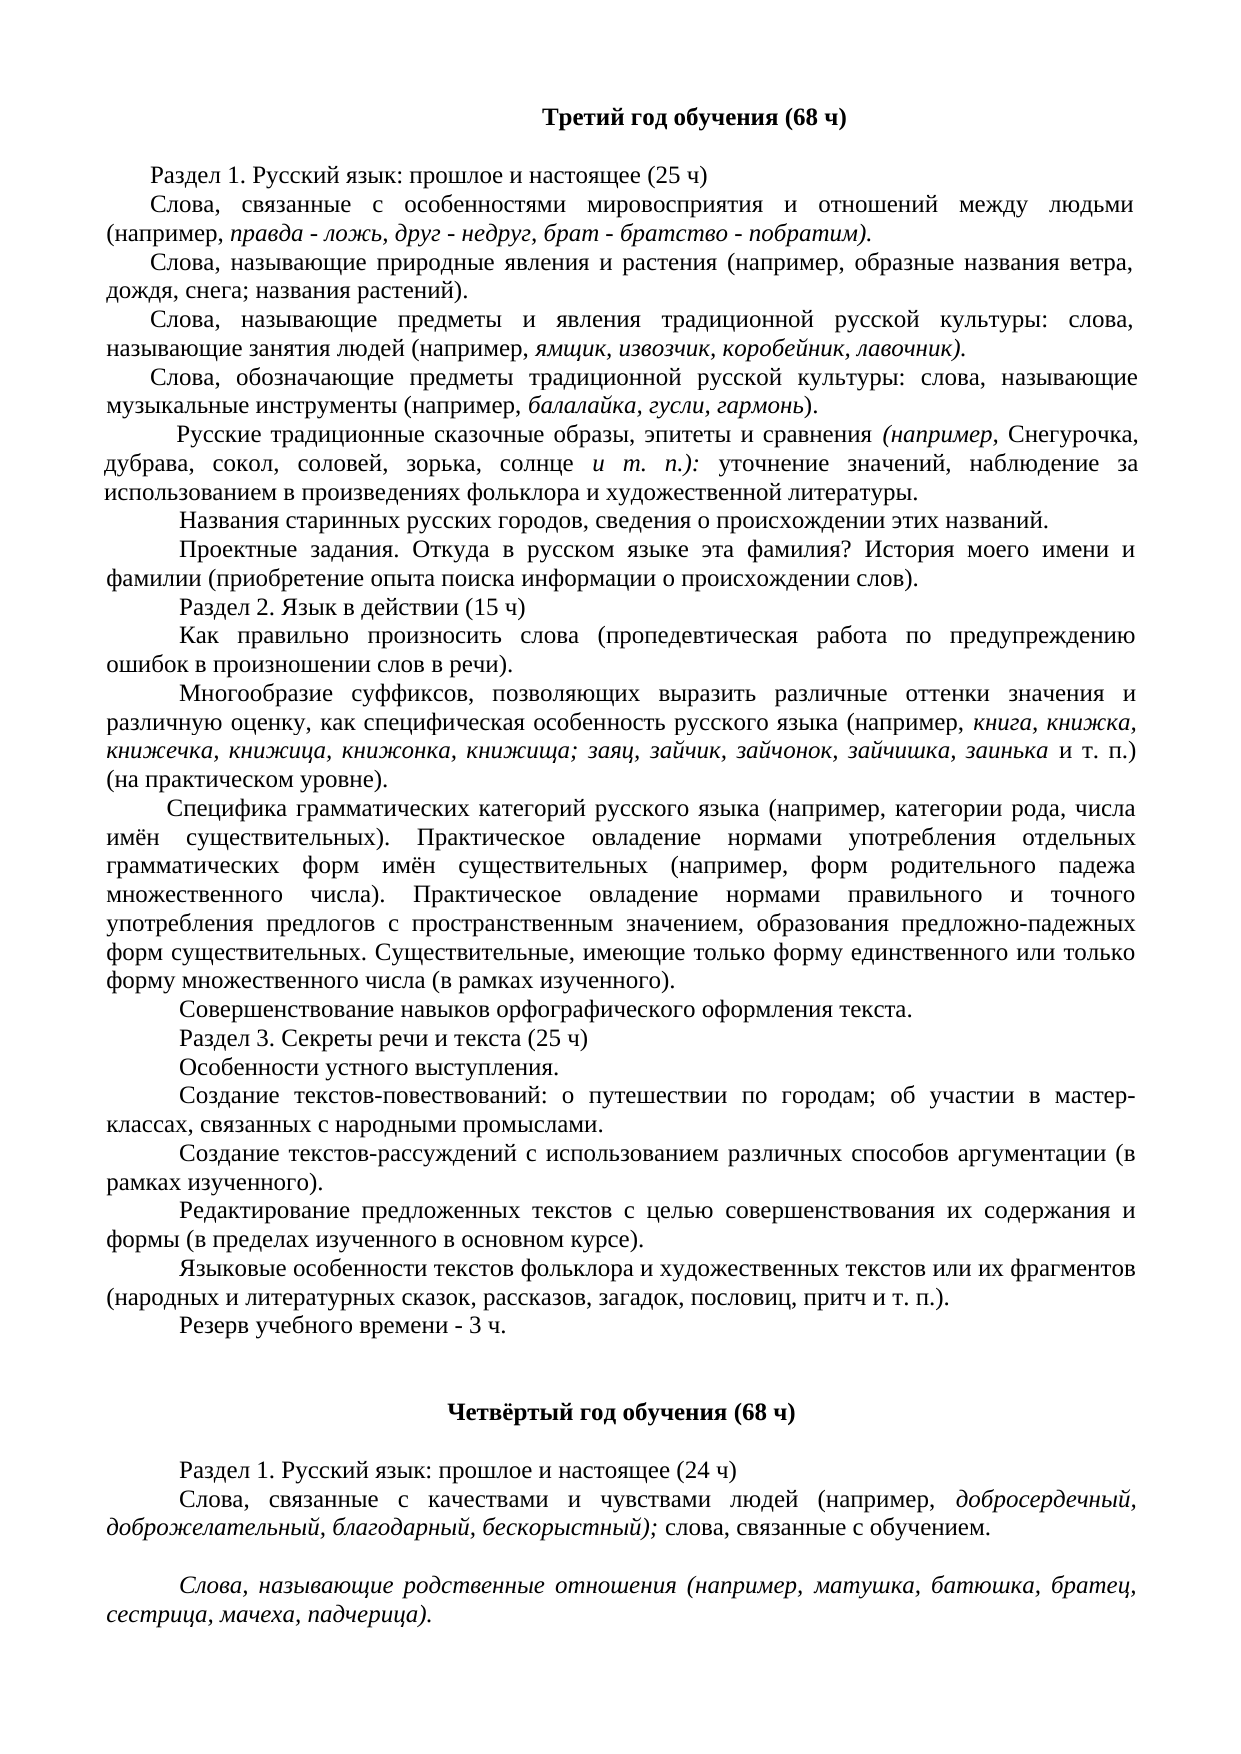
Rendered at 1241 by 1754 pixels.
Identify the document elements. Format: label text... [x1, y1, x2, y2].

text Названия старинных русских городов, сведения о происхождении этих названий. [106, 505, 1137, 534]
text Проектные задания. Откуда в русском языке эта фамилия? История моего имени и фамилии (приобретение опыта поиска информации о происхождении слов). [106, 534, 1137, 592]
text Раздел 1. Русский язык: прошлое и настоящее (24 ч) [106, 1455, 1139, 1484]
text Резерв учебного времени - 3 ч. [106, 1310, 1139, 1339]
text Языковые особенности текстов фольклора и художественных текстов или их фрагментов (народных и литературных сказок, рассказов, загадок, пословиц, притч и т. п.). [106, 1253, 1137, 1310]
text Слова, связанные с качествами и чувствами людей (например, добросердечный, доброжелательный, благодарный, бескорыстный); слова, связанные с обучением. [106, 1484, 1137, 1541]
text Слова, называющие родственные отношения (например, матушка, батюшка, братец, сестрица, мачеха, падчерица). [106, 1570, 1137, 1628]
text Совершенствование навыков орфографического оформления текста. [106, 994, 1139, 1023]
text Специфика грамматических категорий русского языка (например, категории рода, числа имён существительных). Практическое овладение нормами употребления отдельных грамматических форм имён существительных (например, форм родительного падежа множественного числа). Практическое овладение нормами правильного и точного употребления предлогов с пространственным значением, образования предложно-падежных форм существительных. Существительные, имеющие только форму единственного или только форму множественного числа (в рамках изученного). [106, 793, 1137, 994]
text Раздел 2. Язык в действии (15 ч) [106, 592, 1139, 620]
text Третий год обучения (68 ч) [250, 102, 1139, 131]
text Как правильно произносить слова (пропедевтическая работа по предупреждению ошибок в произношении слов в речи). [106, 620, 1137, 678]
text Четвёртый год обучения (68 ч) [104, 1397, 1139, 1426]
text Многообразие суффиксов, позволяющих выразить различные оттенки значения и различную оценку, как специфическая особенность русского языка (например, книга, книжка, книжечка, книжица, книжонка, книжища; заяц, зайчик, зайчонок, зайчишка, заинька и т. п.) (на практическом уровне). [106, 735, 1137, 793]
text Особенности устного выступления. [106, 1052, 1139, 1080]
text Редактирование предложенных текстов с целью совершенствования их содержания и формы (в пределах изученного в основном курсе). [106, 1195, 1137, 1253]
text Создание текстов-повествований: о путешествии по городам; об участии в мастер-классах, связанных с народными промыслами. [106, 1080, 1137, 1138]
text Раздел 3. Секреты речи и текста (25 ч) [106, 1023, 1139, 1052]
text Русские традиционные сказочные образы, эпитеты и сравнения (например, Снегурочка, дубрава, сокол, соловей, зорька, солнце и т. п.): уточнение значений, наблюдение за использованием в произведениях фольклора и художественной литературы. [104, 419, 1139, 505]
text Слова, называющие предметы и явления традиционной русской культуры: слова, называющие занятия людей (например, ямщик, извозчик, коробейник, лавочник). [106, 304, 1134, 362]
text Многообразие суффиксов, позволяющих выразить различные оттенки значения и различную оценку, как специфическая особенность русского языка (например, книга, книжка, книжечка, книжица, книжонка, книжища; заяц, зайчик, зайчонок, зайчишка, заинька и т. п.) (на практическом уровне). [106, 678, 1137, 735]
text Слова, обозначающие предметы традиционной русской культуры: слова, называющие музыкальные инструменты (например, балалайка, гусли, гармонь). [106, 362, 1139, 419]
text Слова, называющие природные явления и растения (например, образные названия ветра, дождя, снега; названия растений). [106, 247, 1134, 304]
text Раздел 1. Русский язык: прошлое и настоящее (25 ч) [106, 160, 1139, 189]
text Создание текстов-рассуждений с использованием различных способов аргументации (в рамках изученного). [106, 1138, 1137, 1195]
text Слова, связанные с особенностями мировосприятия и отношений между людьми (например, правда - ложь, друг - недруг, брат - братство - побратим). [106, 189, 1134, 247]
